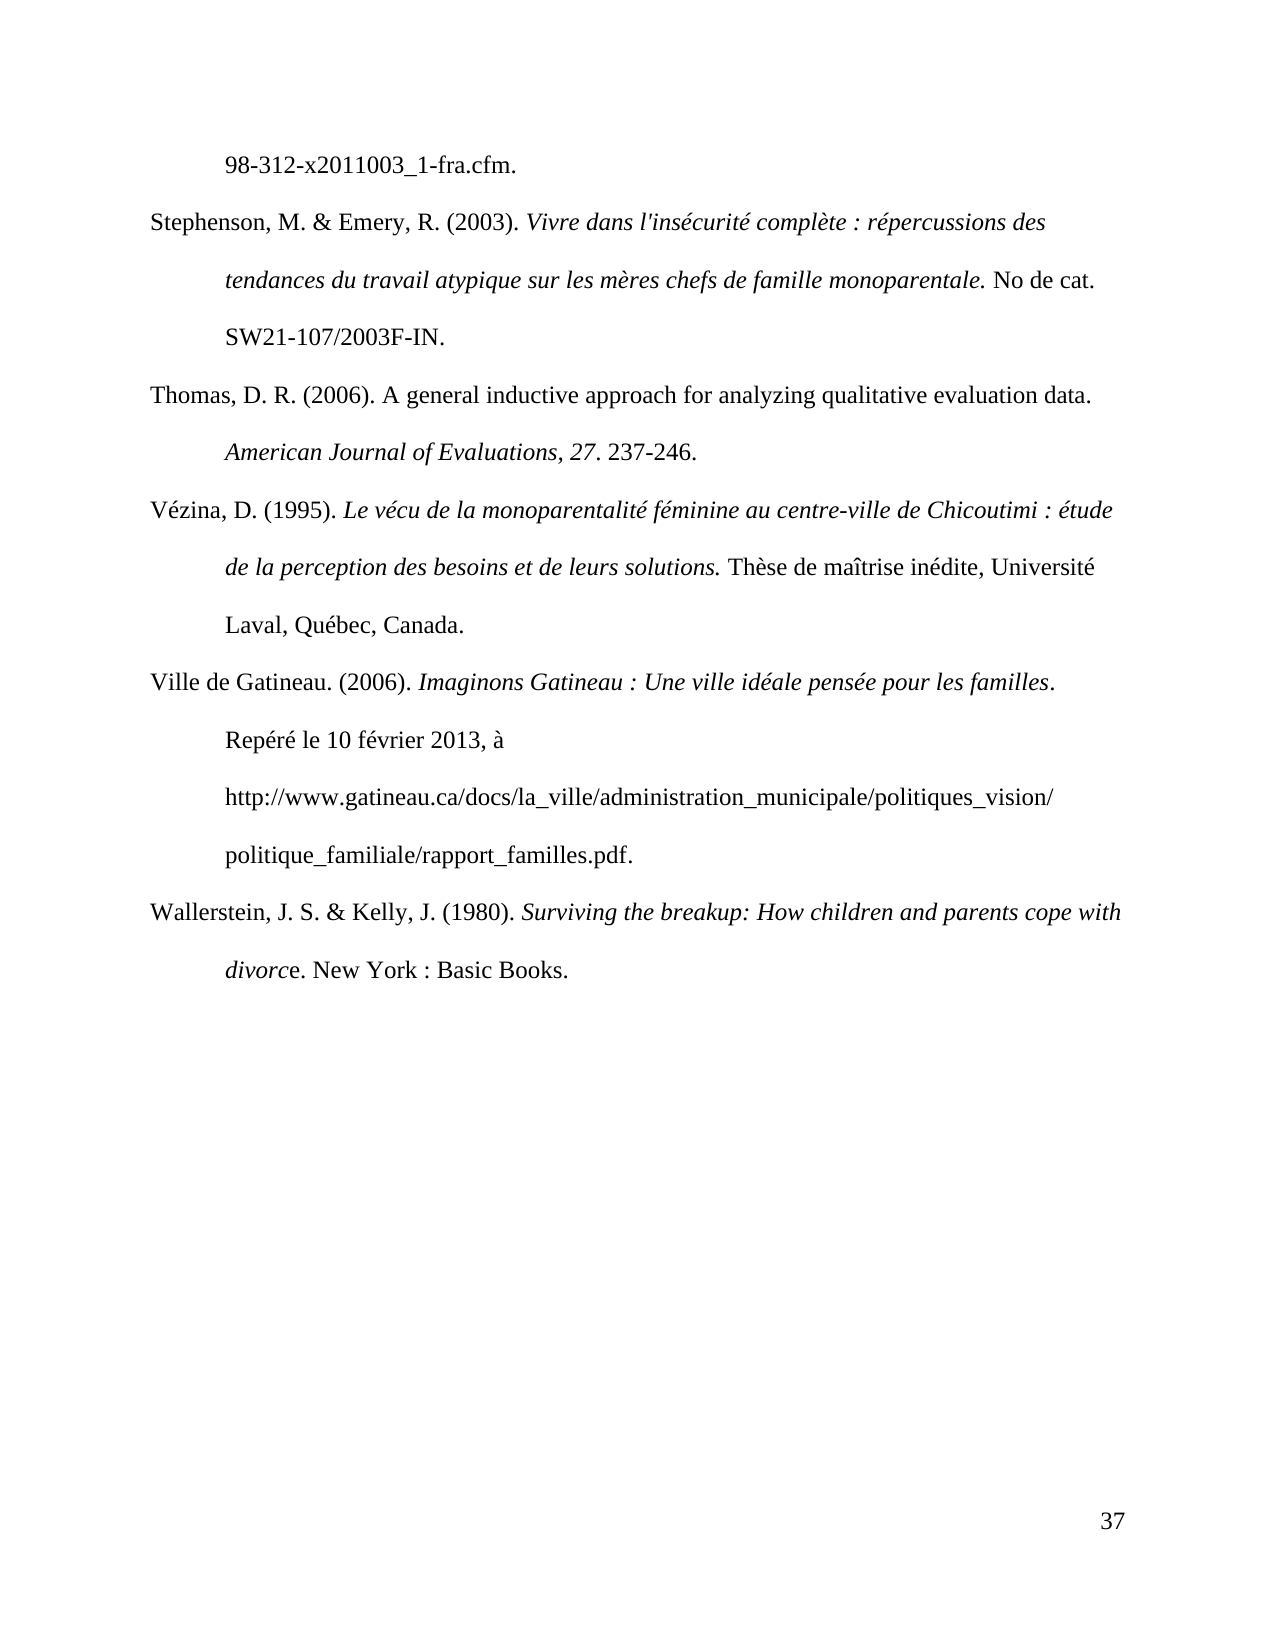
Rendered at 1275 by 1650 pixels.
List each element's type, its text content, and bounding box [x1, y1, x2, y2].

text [150, 150, 1125, 179]
text Wallerstein, J. S. & Kelly, J. (1980). Surviving the breakup: How children and parents cope with divorce. New York : Basic Books. [150, 897, 1125, 984]
text Vézina, D. (1995). Le vécu de la monoparentalité féminine au centre-ville de Chicoutimi : étude de la perception des besoins et de leurs solutions. Thèse de maîtrise inédite, Université Laval, Québec, Canada. [150, 495, 1125, 639]
text Stephenson, M. & Emery, R. (2003). Vivre dans l'insécurité complète : répercussions des tendances du travail atypique sur les mères chefs de famille monoparentale. No de cat. SW21-107/2003F-IN. [150, 207, 1125, 351]
text Ville de Gatineau. (2006). Imaginons Gatineau : Une ville idéale pensée pour les familles. Repéré le 10 février 2013, à http://www.gatineau.ca/docs/la_ville/administration_municipale/politiques_vision/politique_familiale/rapport_familles.pdf. [150, 667, 1125, 869]
text Thomas, D. R. (2006). A general inductive approach for analyzing qualitative evaluation data. American Journal of Evaluations, 27. 237-246. [150, 380, 1125, 466]
